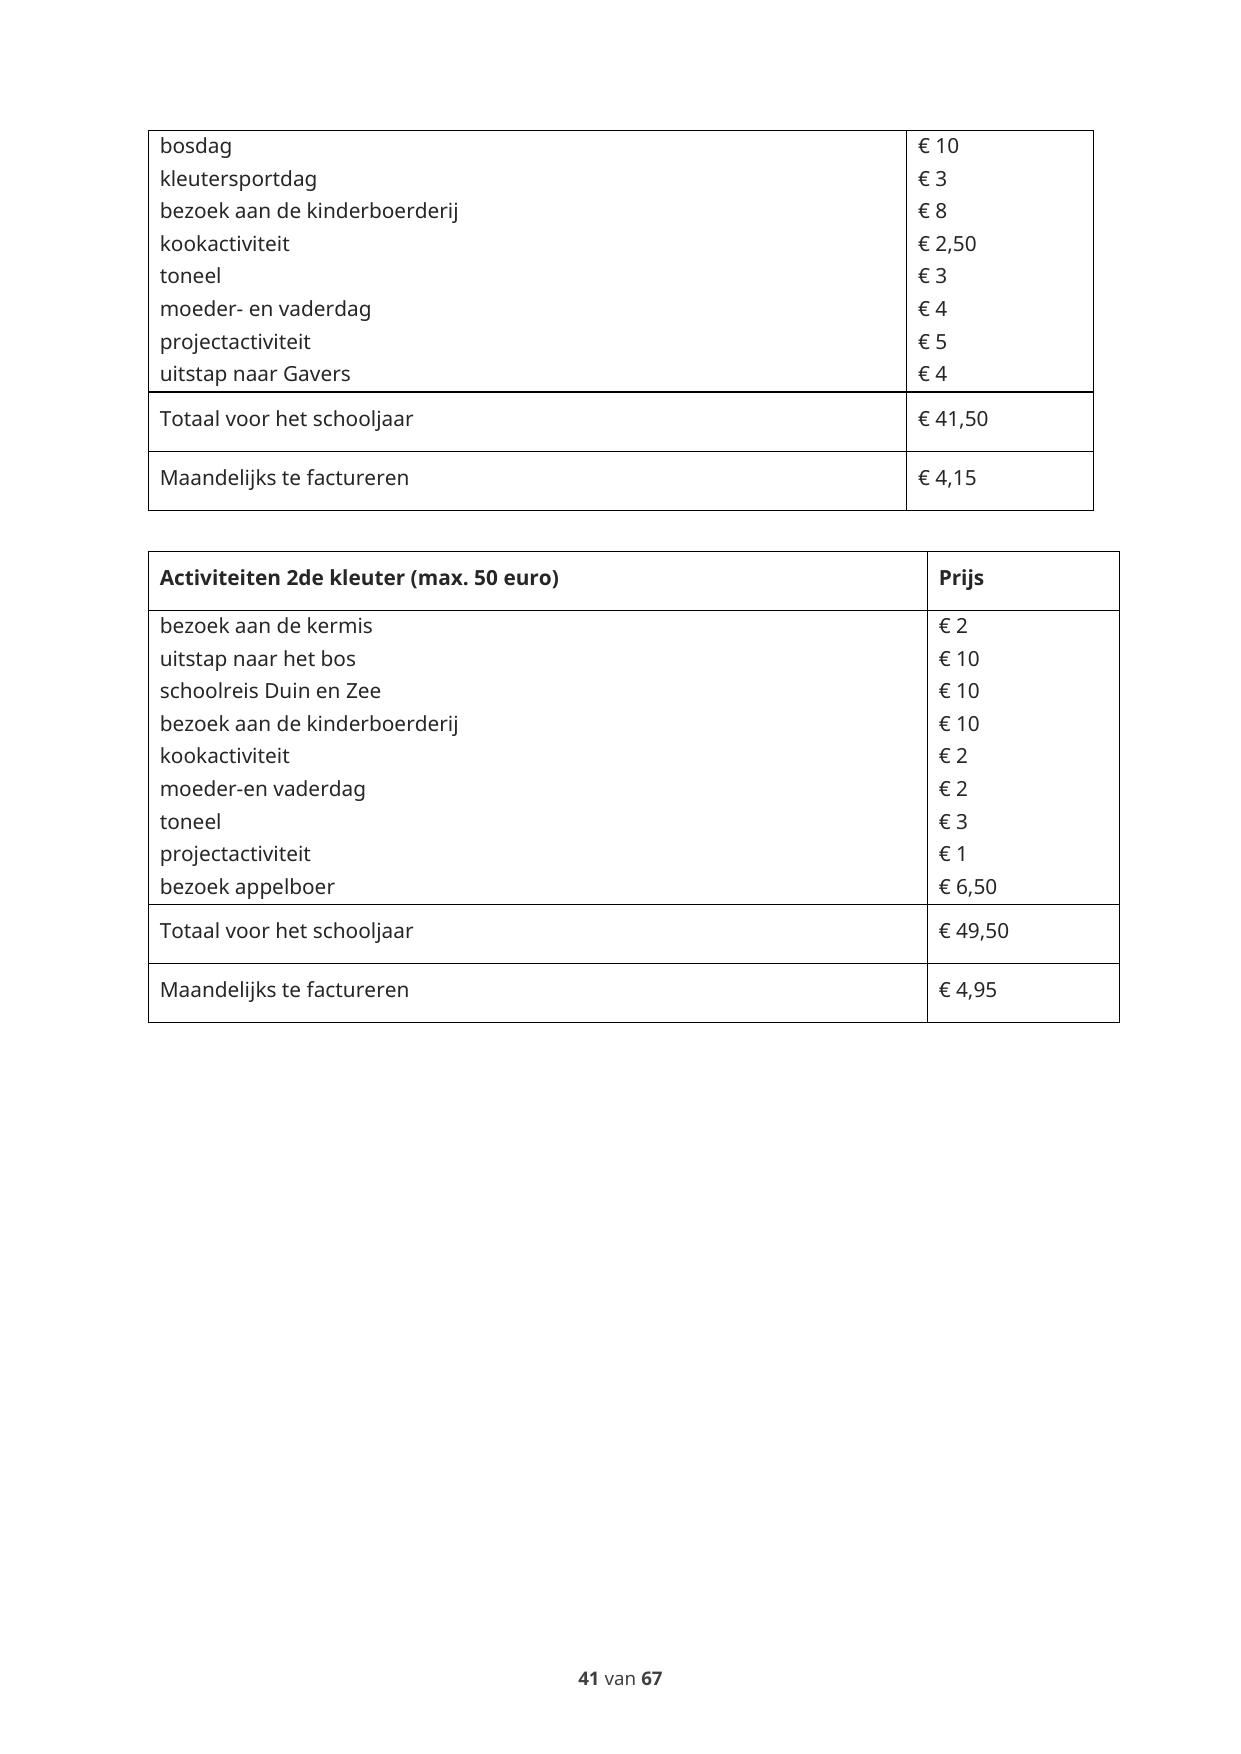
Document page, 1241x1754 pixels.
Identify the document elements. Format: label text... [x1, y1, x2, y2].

table_cell Maandelijks te factureren [149, 452, 906, 509]
table_cell € 49,50 [928, 905, 1119, 963]
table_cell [149, 131, 906, 391]
table_header Activiteiten 2de kleuter (max. 50 euro) [149, 552, 927, 610]
table_cell € 2 € 10 € 10 € 10 € 2 € 2 € 3 € 1 € 6,50 [928, 611, 1119, 904]
table_cell € 4,15 [907, 452, 1093, 509]
table_header Prijs [928, 552, 1119, 610]
table_cell Totaal voor het schooljaar [149, 393, 906, 451]
table_cell € 41,50 [907, 393, 1093, 451]
table_cell Totaal voor het schooljaar [149, 905, 927, 963]
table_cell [907, 131, 1093, 391]
table_cell € 4,95 [928, 964, 1119, 1022]
table_cell Maandelijks te factureren [149, 964, 927, 1022]
table_cell bezoek aan de kermis uitstap naar het bos schoolreis Duin en Zee bezoek aan de kinderboerderij kookactiviteit moeder-en vaderdag toneel projectactiviteit bezoek appelboer [149, 611, 927, 904]
